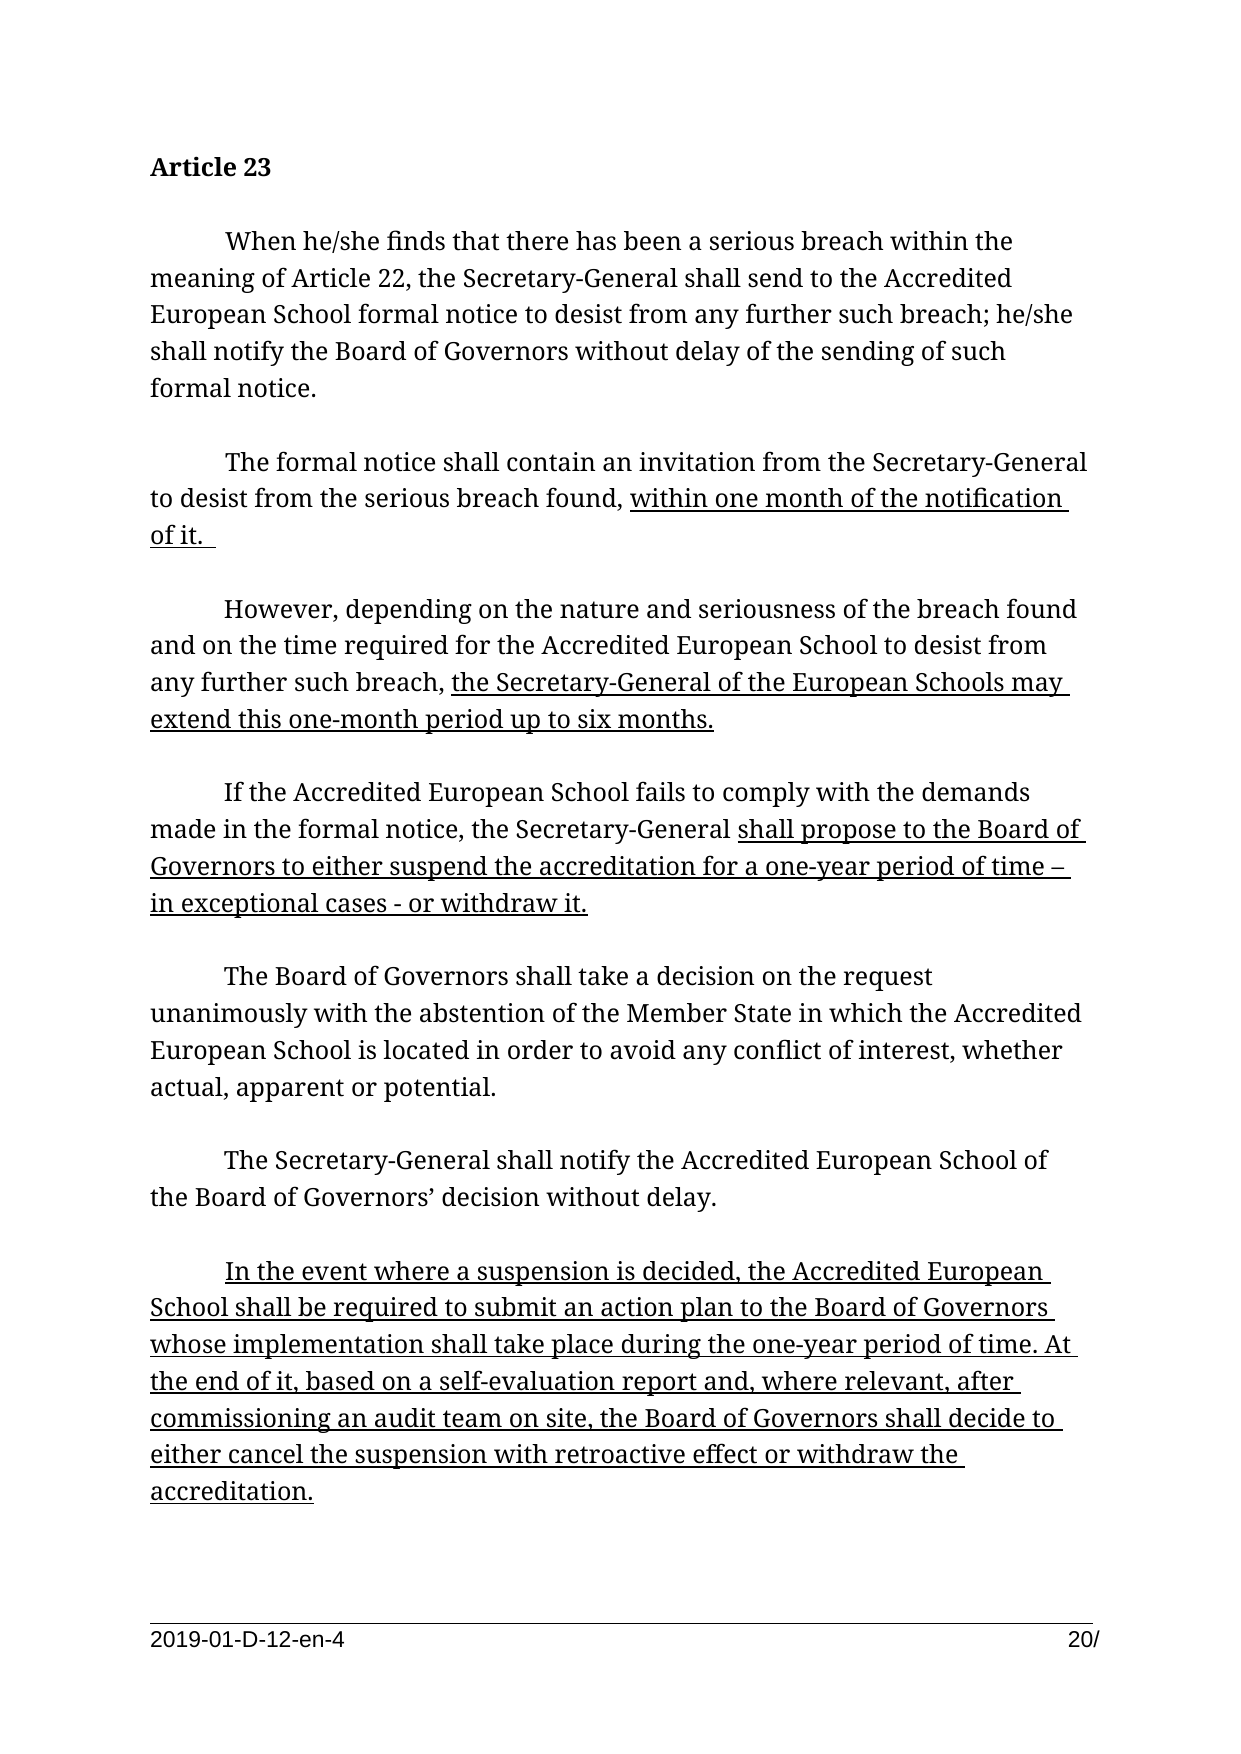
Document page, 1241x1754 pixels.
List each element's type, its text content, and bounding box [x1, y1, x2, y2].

text When he/she finds that there has been a serious breach within the meaning of Article 22, the Secretary-General shall send to the Accredited European School formal notice to desist from any further such breach; he/she shall notify the Board of Governors without delay of the sending of such formal notice. [150, 223, 1090, 405]
text The Board of Governors shall take a decision on the request unanimously with the abstention of the Member State in which the Accredited European School is located in order to avoid any conflict of interest, whether actual, apparent or potential. [150, 959, 1090, 1103]
text The formal notice shall contain an invitation from the Secretary-General to desist from the serious breach found, within one month of the notification of it. [150, 444, 1090, 552]
text However, depending on the nature and seriousness of the breach found and on the time required for the Accredited European School to desist from any further such breach, the Secretary-General of the European Schools may extend this one-month period up to six months. [150, 591, 1090, 736]
text If the Accredited European School fails to comply with the demands made in the formal notice, the Secretary-General shall propose to the Board of Governors to either suspend the accreditation for a one-year period of time – in exceptional cases - or withdraw it. [150, 775, 1090, 919]
text Article 23 [150, 150, 1090, 184]
text The Secretary-General shall notify the Accredited European School of the Board of Governors’ decision without delay. [150, 1143, 1090, 1214]
text In the event where a suspension is decided, the Accredited European School shall be required to submit an action plan to the Board of Governors whose implementation shall take place during the one-year period of time. At the end of it, based on a self-evaluation report and, where relevant, after commissioning an audit team on site, the Board of Governors shall decide to either cancel the suspension with retroactive effect or withdraw the accreditation. [150, 1253, 1090, 1508]
